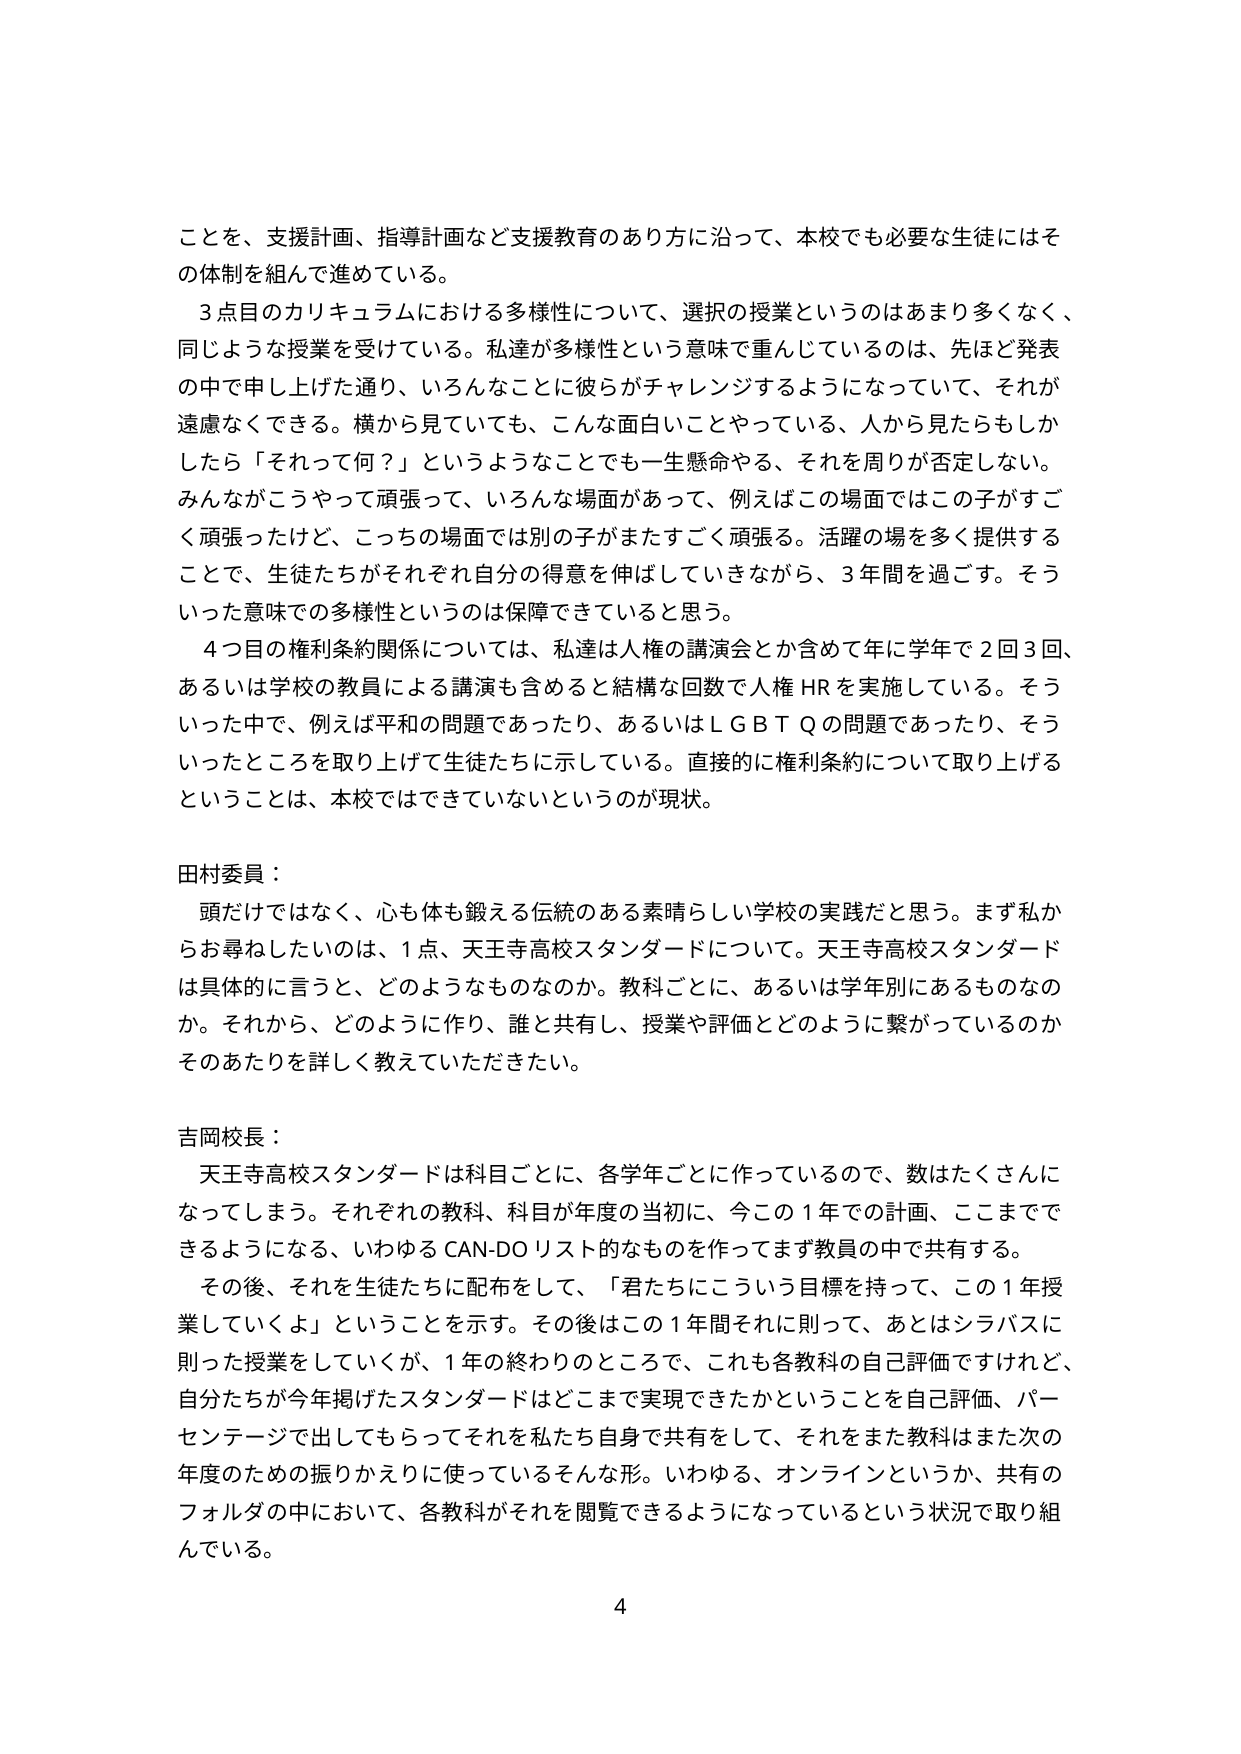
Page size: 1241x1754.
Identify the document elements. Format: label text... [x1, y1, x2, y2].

text 頭だけではなく、心も体も鍛える伝統のある素晴らしい学校の実践だと思う。まず私からお尋ねしたいのは、1点、天王寺高校スタンダードについて。天王寺高校スタンダードは具体的に言うと、どのようなものなのか。教科ごとに、あるいは学年別にあるものなのか。それから、どのように作り、誰と共有し、授業や評価とどのように繋がっているのか。そのあたりを詳しく教えていただきたい。 [177, 892, 1063, 1079]
text 3点目のカリキュラムにおける多様性について、選択の授業というのはあまり多くなく、同じような授業を受けている。私達が多様性という意味で重んじているのは、先ほど発表の中で申し上げた通り、いろんなことに彼らがチャレンジするようになっていて、それが遠慮なくできる。横から見ていても、こんな面白いことやっている、人から見たらもしかしたら「それって何？」というようなことでも一生懸命やる、それを周りが否定しない。みんながこうやって頑張って、いろんな場面があって、例えばこの場面ではこの子がすごく頑張ったけど、こっちの場面では別の子がまたすごく頑張る。活躍の場を多く提供することで、生徒たちがそれぞれ自分の得意を伸ばしていきながら、3年間を過ごす。そういった意味での多様性というのは保障できていると思う。 [177, 292, 1063, 629]
text その後、それを生徒たちに配布をして、「君たちにこういう目標を持って、この1年授業していくよ」ということを示す。その後はこの1年間それに則って、あとはシラバスに則った授業をしていくが、1年の終わりのところで、これも各教科の自己評価ですけれど、自分たちが今年掲げたスタンダードはどこまで実現できたかということを自己評価、パーセンテージで出してもらってそれを私たち自身で共有をして、それをまた教科はまた次の年度のための振りかえりに使っているそんな形。いわゆる、オンラインというか、共有のフォルダの中において、各教科がそれを閲覧できるようになっているという状況で取り組んでいる。 [177, 1267, 1063, 1567]
text 田村委員： [177, 854, 1063, 892]
text 天王寺高校スタンダードは科目ごとに、各学年ごとに作っているので、数はたくさんになってしまう。それぞれの教科、科目が年度の当初に、今この1年での計画、ここまでできるようになる、いわゆるCAN-DOリスト的なものを作ってまず教員の中で共有する。 [177, 1154, 1063, 1267]
text ４つ目の権利条約関係については、私達は人権の講演会とか含めて年に学年で2回3回、あるいは学校の教員による講演も含めると結構な回数で人権HRを実施している。そういった中で、例えば平和の問題であったり、あるいはＬＧＢＴQの問題であったり、そういったところを取り上げて生徒たちに示している。直接的に権利条約について取り上げるということは、本校ではできていないというのが現状。 [177, 629, 1063, 817]
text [177, 217, 1063, 292]
text 吉岡校長： [177, 1117, 1063, 1154]
